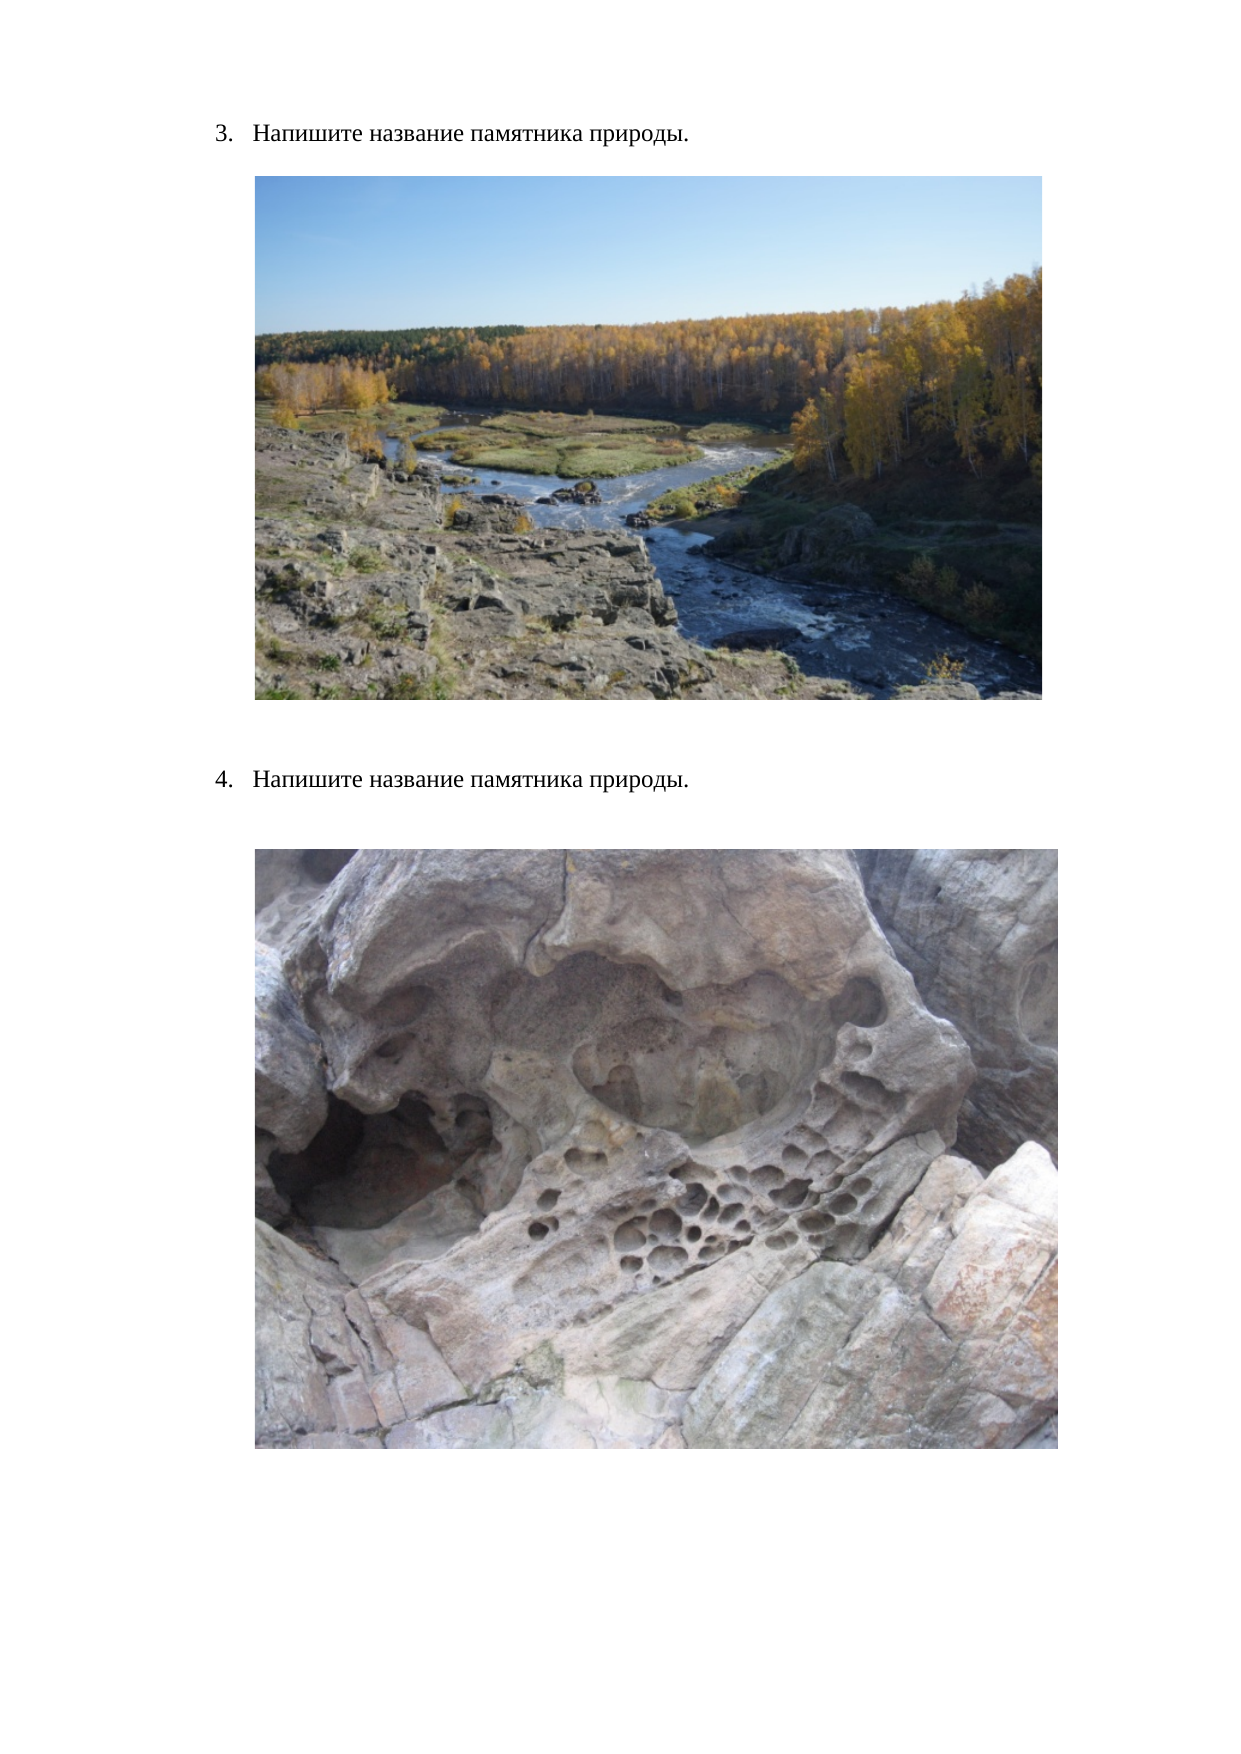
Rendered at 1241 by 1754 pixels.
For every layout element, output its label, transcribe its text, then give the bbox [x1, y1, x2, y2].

list Напишите название памятника природы. [215, 118, 1152, 147]
list Напишите название памятника природы. [215, 764, 1152, 792]
picture [254, 849, 1058, 1447]
picture [254, 176, 1042, 698]
